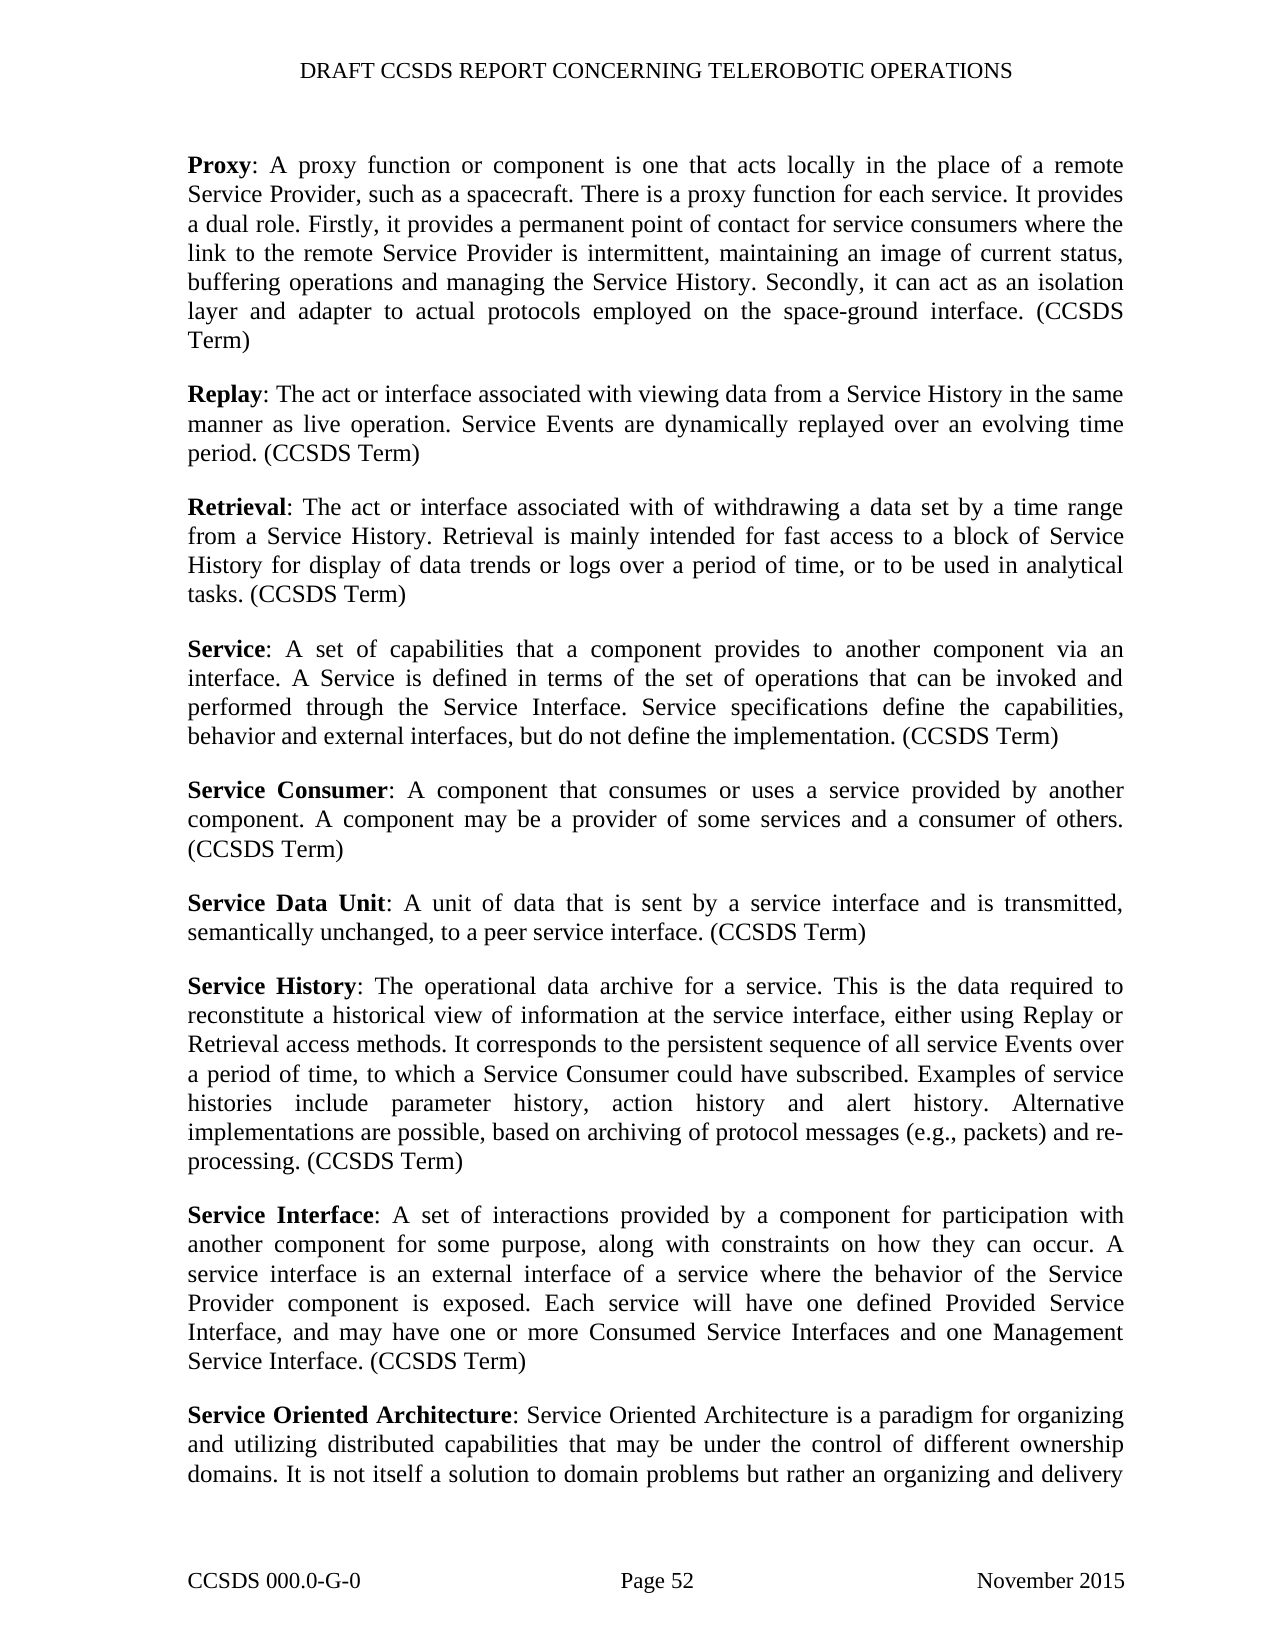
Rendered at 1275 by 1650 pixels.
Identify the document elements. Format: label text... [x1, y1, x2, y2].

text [187, 1400, 1125, 1487]
text Replay: The act or interface associated with viewing data from a Service History in the same manner as live operation. Service Events are dynamically replayed over an evolving time period. (CCSDS Term) [187, 379, 1125, 467]
text Service History: The operational data archive for a service. This is the data required to reconstitute a historical view of information at the service interface, either using Replay or Retrieval access methods. It corresponds to the persistent sequence of all service Events over a period of time, to which a Service Consumer could have subscribed. Examples of service histories include parameter history, action history and alert history. Alternative implementations are possible, based on archiving of protocol messages (e.g., packets) and re-processing. (CCSDS Term) [187, 971, 1125, 1175]
text Service Data Unit: A unit of data that is sent by a service interface and is transmitted, semantically unchanged, to a peer service interface. (CCSDS Term) [187, 887, 1125, 946]
text Service Consumer: A component that consumes or uses a service provided by another component. A component may be a provider of some services and a consumer of others. (CCSDS Term) [187, 775, 1125, 862]
text Proxy: A proxy function or component is one that acts locally in the place of a remote Service Provider, such as a spacecraft. There is a proxy function for each service. It provides a dual role. Firstly, it provides a permanent point of contact for service consumers where the link to the remote Service Provider is intermittent, maintaining an image of current status, buffering operations and managing the Service History. Secondly, it can act as an isolation layer and adapter to actual protocols employed on the space-ground interface. (CCSDS Term) [187, 150, 1125, 354]
text Service: A set of capabilities that a component provides to another component via an interface. A Service is defined in terms of the set of operations that can be invoked and performed through the Service Interface. Service specifications define the capabilities, behavior and external interfaces, but do not define the implementation. (CCSDS Term) [187, 633, 1125, 750]
text Service Interface: A set of interactions provided by a component for participation with another component for some purpose, along with constraints on how they can occur. A service interface is an external interface of a service where the behavior of the Service Provider component is exposed. Each service will have one defined Provided Service Interface, and may have one or more Consumed Service Interfaces and one Management Service Interface. (CCSDS Term) [187, 1200, 1125, 1375]
text Retrieval: The act or interface associated with of withdrawing a data set by a time range from a Service History. Retrieval is mainly intended for fast access to a block of Service History for display of data trends or logs over a period of time, or to be used in analytical tasks. (CCSDS Term) [187, 492, 1125, 608]
